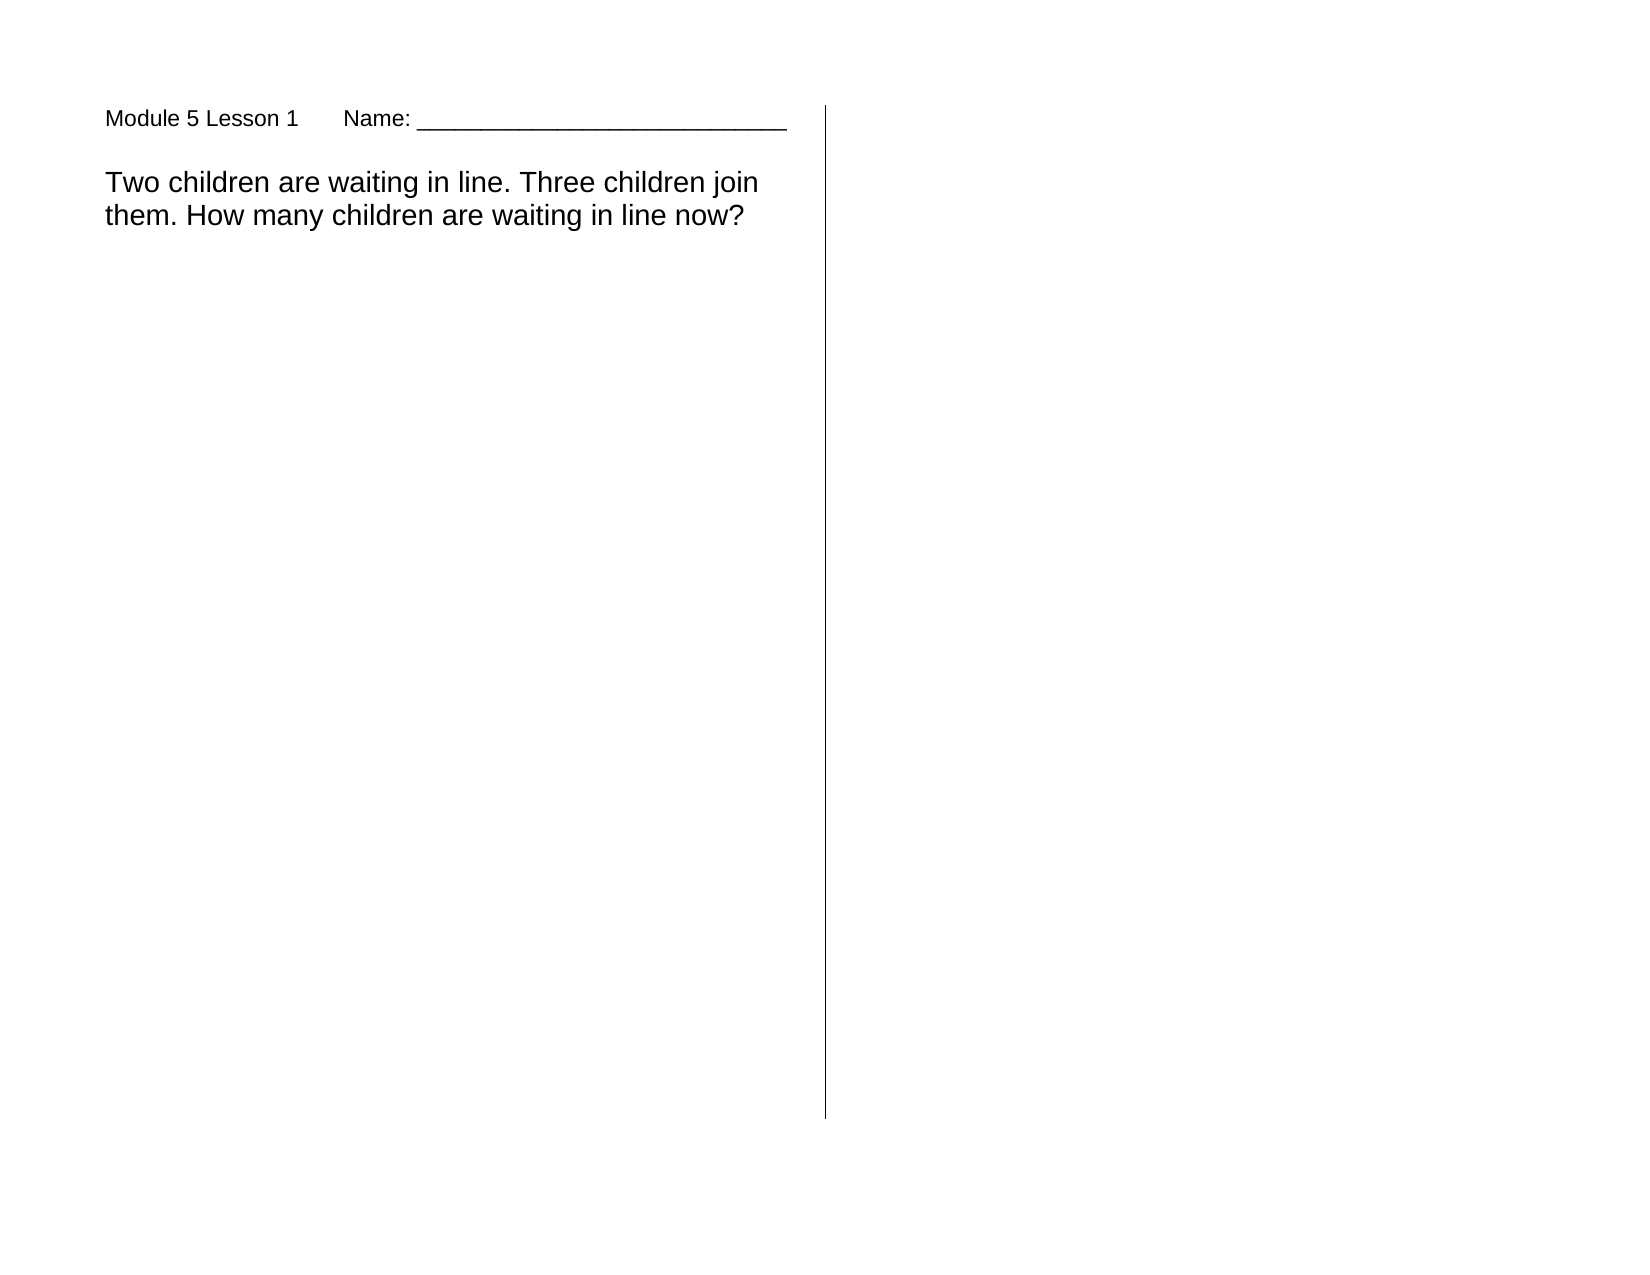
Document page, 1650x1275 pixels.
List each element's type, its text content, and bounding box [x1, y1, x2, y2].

text Module 5 Lesson 1 Name: _____________________________ [105, 105, 787, 131]
text Two children are waiting in line. Three children join them. How many children are waiting in line now? [105, 165, 787, 232]
